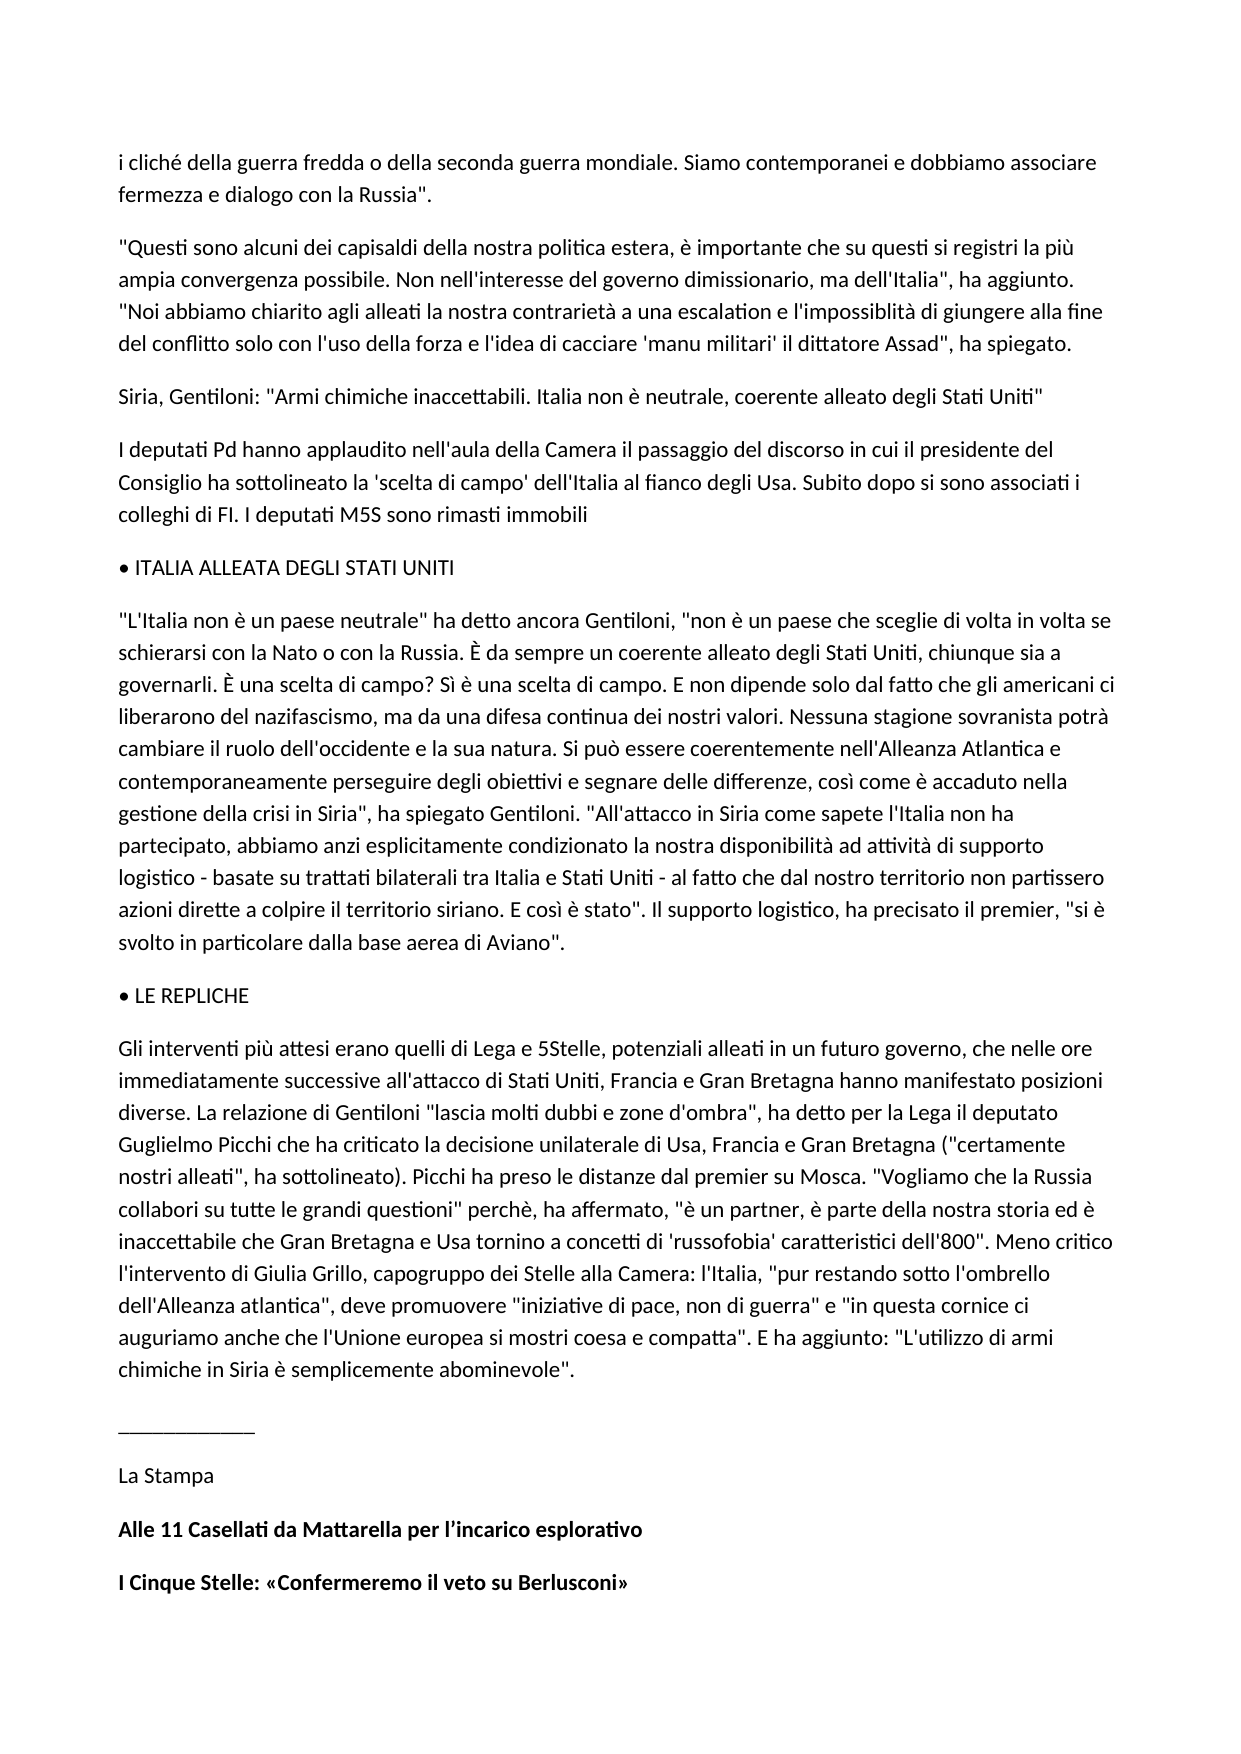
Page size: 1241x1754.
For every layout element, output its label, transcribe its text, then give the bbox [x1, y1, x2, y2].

text Gli interventi più attesi erano quelli di Lega e 5Stelle, potenziali alleati in un futuro governo, che nelle ore immediatamente successive all'attacco di Stati Uniti, Francia e Gran Bretagna hanno manifestato posizioni diverse. La relazione di Gentiloni "lascia molti dubbi e zone d'ombra", ha detto per la Lega il deputato Guglielmo Picchi che ha criticato la decisione unilaterale di Usa, Francia e Gran Bretagna ("certamente nostri alleati", ha sottolineato). Picchi ha preso le distanze dal premier su Mosca. "Vogliamo che la Russia collabori su tutte le grandi questioni" perchè, ha affermato, "è un partner, è parte della nostra storia ed è inaccettabile che Gran Bretagna e Usa tornino a concetti di 'russofobia' caratteristici dell'800". Meno critico l'intervento di Giulia Grillo, capogruppo dei Stelle alla Camera: l'Italia, "pur restando sotto l'ombrello dell'Alleanza atlantica", deve promuovere "iniziative di pace, non di guerra" e "in questa cornice ci auguriamo anche che l'Unione europea si mostri coesa e compatta". E ha aggiunto: "L'utilizzo di armi chimiche in Siria è semplicemente abominevole". [118, 1034, 1122, 1384]
text I deputati Pd hanno applaudito nell'aula della Camera il passaggio del discorso in cui il presidente del Consiglio ha sottolineato la 'scelta di campo' dell'Italia al fianco degli Usa. Subito dopo si sono associati i colleghi di FI. I deputati M5S sono rimasti immobili [118, 435, 1122, 528]
text ____________ [118, 1409, 1122, 1437]
text Siria, Gentiloni: "Armi chimiche inaccettabili. Italia non è neutrale, coerente alleato degli Stati Uniti" [118, 382, 1122, 410]
text Alle 11 Casellati da Mattarella per l’incarico esplorativo [118, 1515, 1122, 1543]
text "Questi sono alcuni dei capisaldi della nostra politica estera, è importante che su questi si registri la più ampia convergenza possibile. Non nell'interesse del governo dimissionario, ma dell'Italia", ha aggiunto. "Noi abbiamo chiarito agli alleati la nostra contrarietà a una escalation e l'impossiblità di giungere alla fine del conflitto solo con l'uso della forza e l'idea di cacciare 'manu militari' il dittatore Assad", ha spiegato. [118, 233, 1122, 357]
text La Stampa [118, 1462, 1122, 1490]
text I Cinque Stelle: «Confermeremo il veto su Berlusconi» [118, 1568, 1122, 1596]
text • LE REPLICHE [118, 981, 1122, 1009]
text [118, 148, 1122, 208]
text "L'Italia non è un paese neutrale" ha detto ancora Gentiloni, "non è un paese che sceglie di volta in volta se schierarsi con la Nato o con la Russia. È da sempre un coerente alleato degli Stati Uniti, chiunque sia a governarli. È una scelta di campo? Sì è una scelta di campo. E non dipende solo dal fatto che gli americani ci liberarono del nazifascismo, ma da una difesa continua dei nostri valori. Nessuna stagione sovranista potrà cambiare il ruolo dell'occidente e la sua natura. Si può essere coerentemente nell'Alleanza Atlantica e contemporaneamente perseguire degli obiettivi e segnare delle differenze, così come è accaduto nella gestione della crisi in Siria", ha spiegato Gentiloni. "All'attacco in Siria come sapete l'Italia non ha partecipato, abbiamo anzi esplicitamente condizionato la nostra disponibilità ad attività di supporto logistico - basate su trattati bilaterali tra Italia e Stati Uniti - al fatto che dal nostro territorio non partissero azioni dirette a colpire il territorio siriano. E così è stato". Il supporto logistico, ha precisato il premier, "si è svolto in particolare dalla base aerea di Aviano". [118, 606, 1122, 956]
text • ITALIA ALLEATA DEGLI STATI UNITI [118, 553, 1122, 581]
